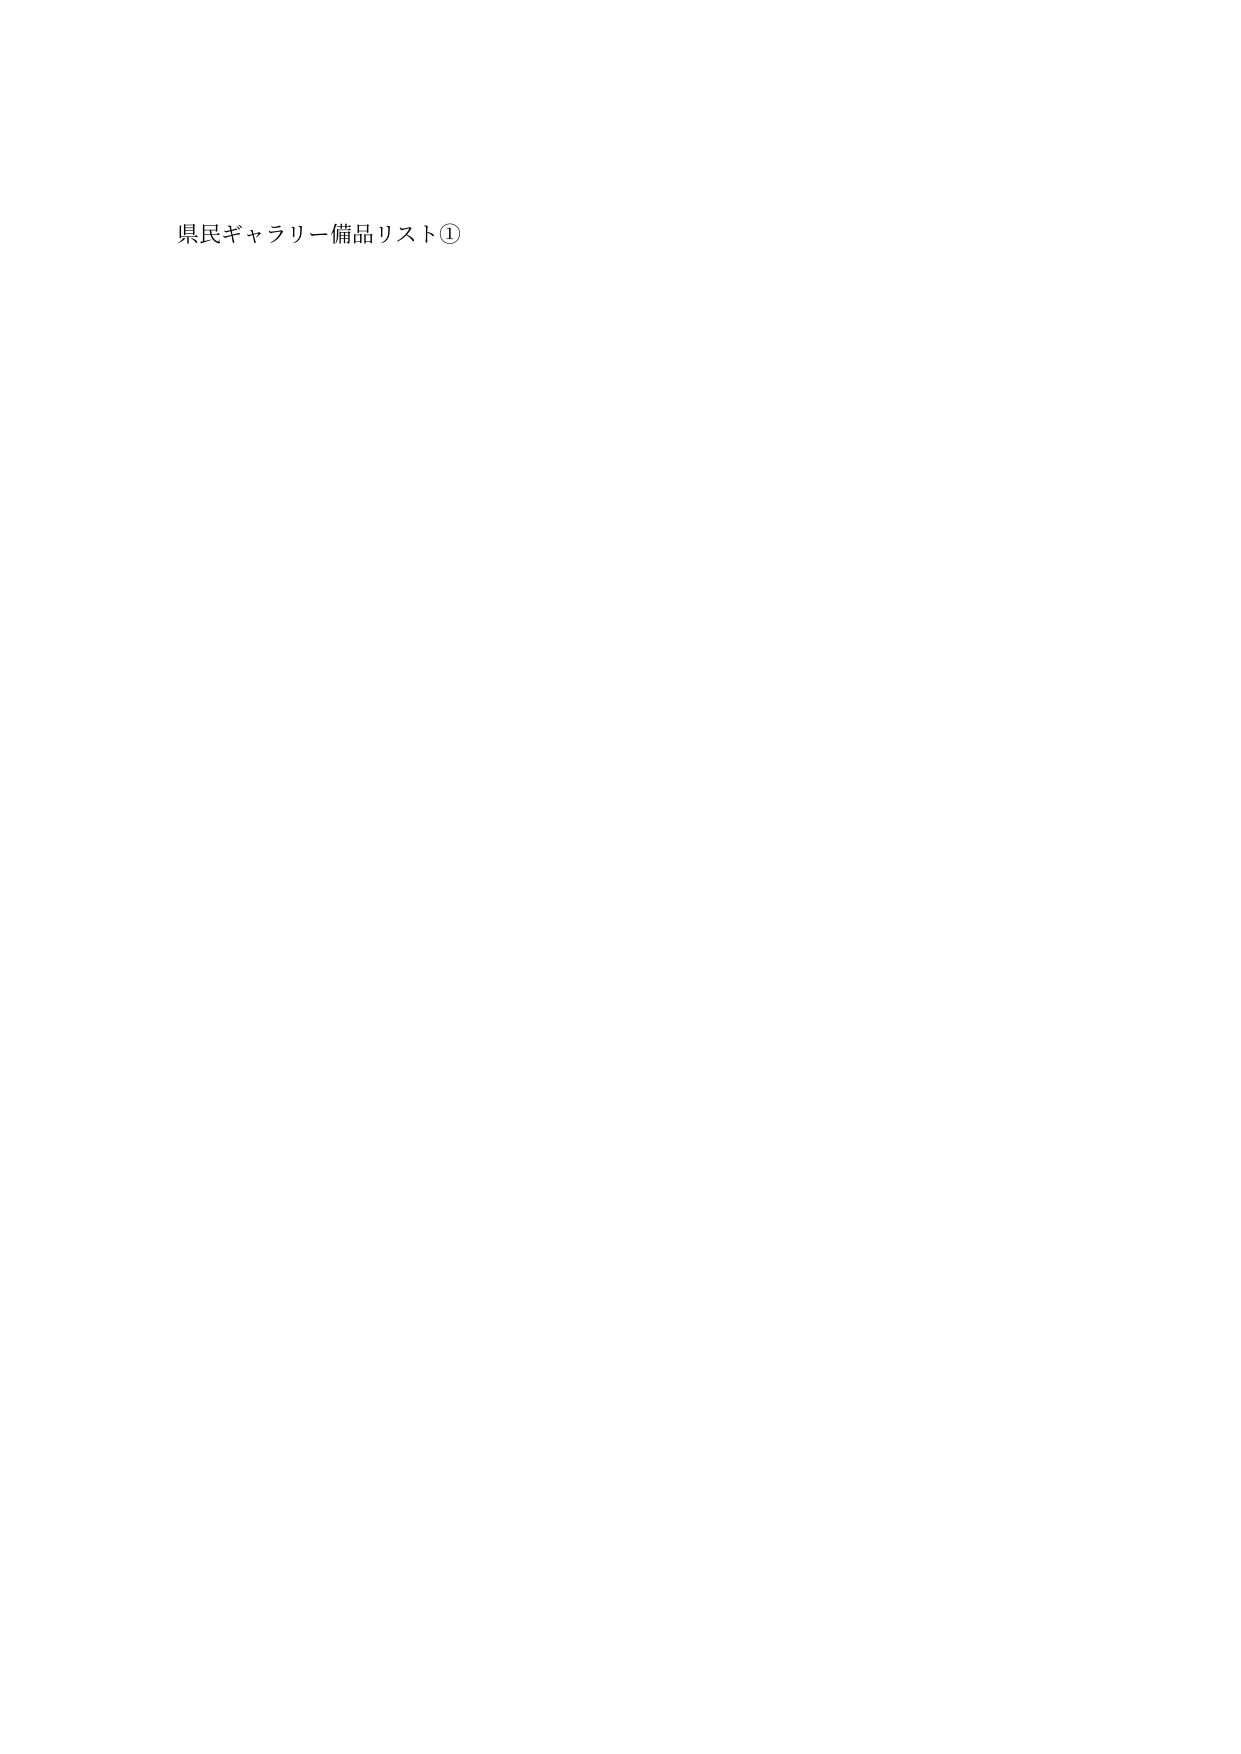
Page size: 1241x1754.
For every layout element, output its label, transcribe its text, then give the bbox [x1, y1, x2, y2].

text 県民ギャラリー備品リスト① [177, 217, 1063, 248]
